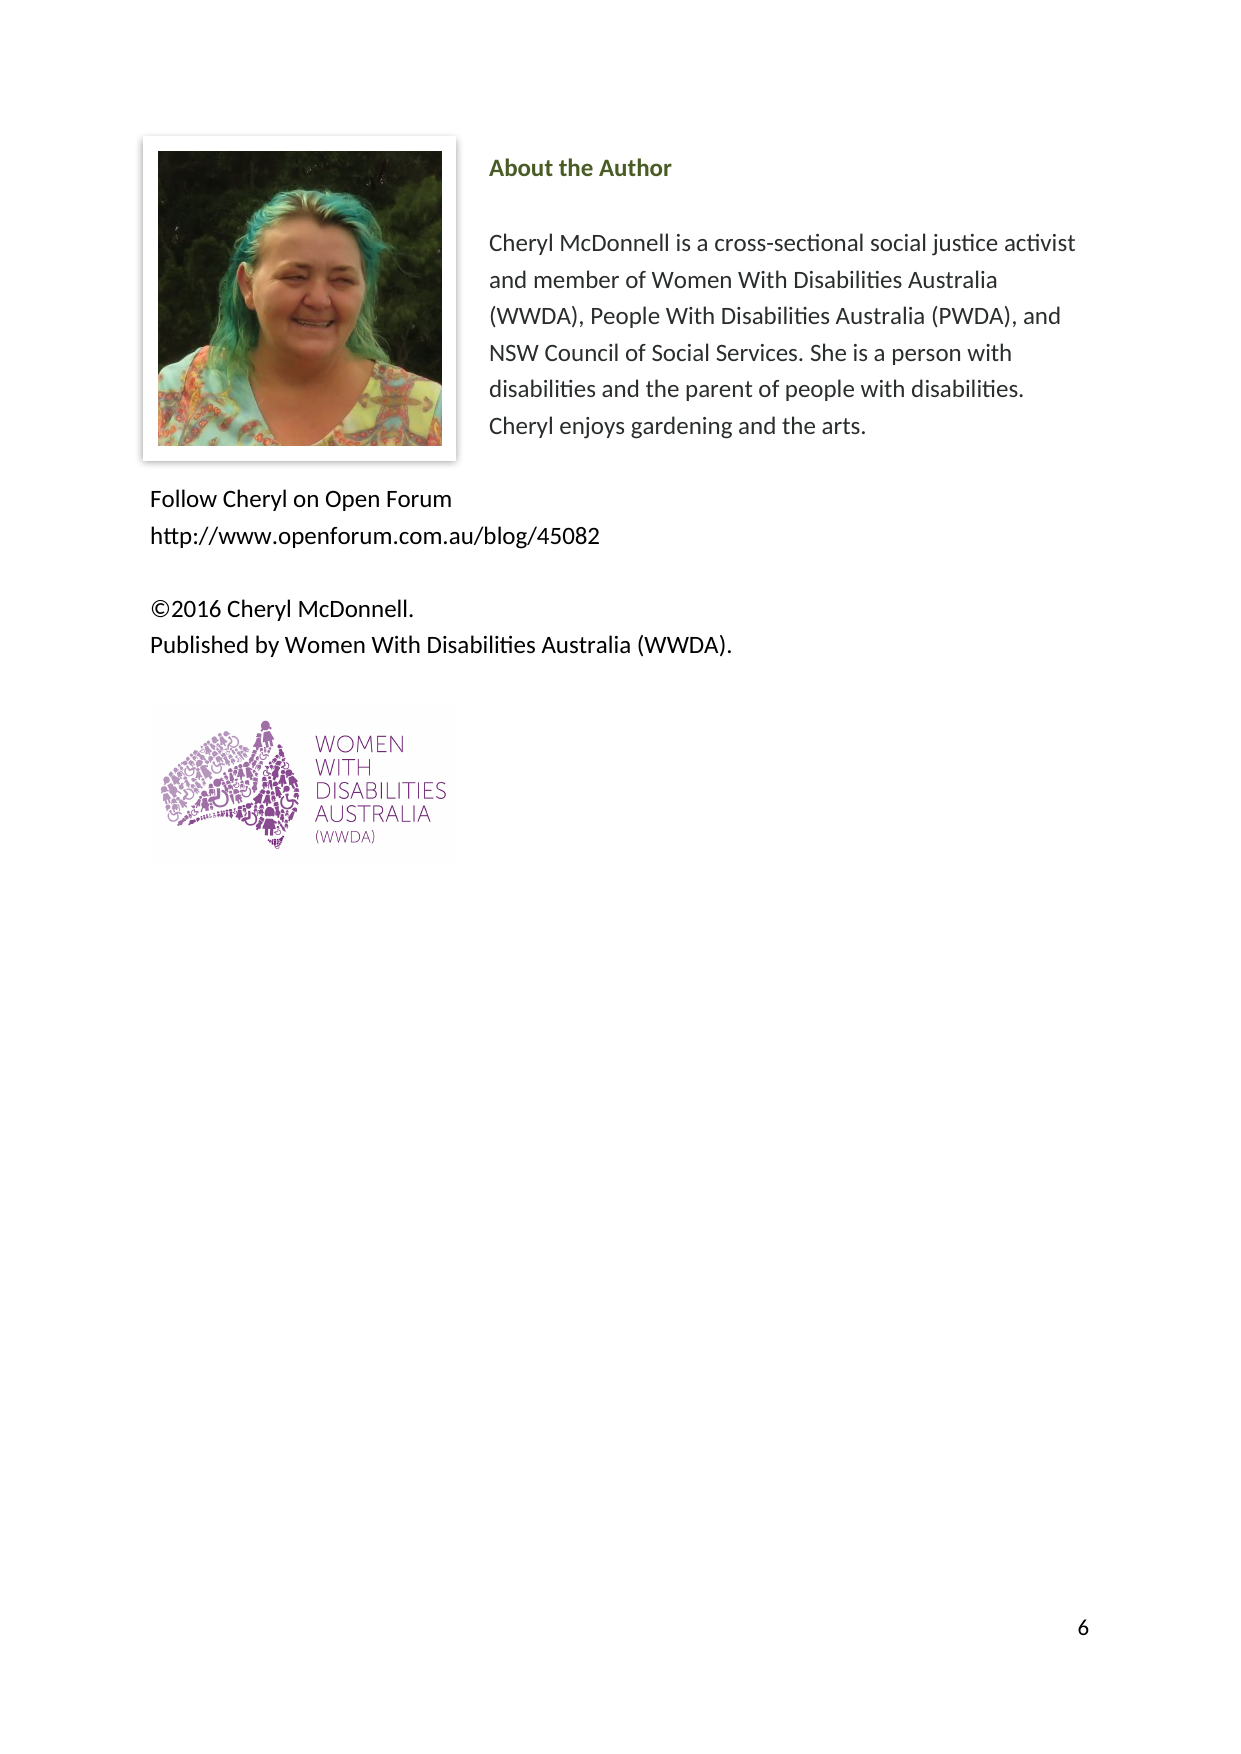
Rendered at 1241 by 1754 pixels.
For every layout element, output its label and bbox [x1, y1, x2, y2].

picture [150, 702, 457, 863]
picture [158, 151, 442, 446]
